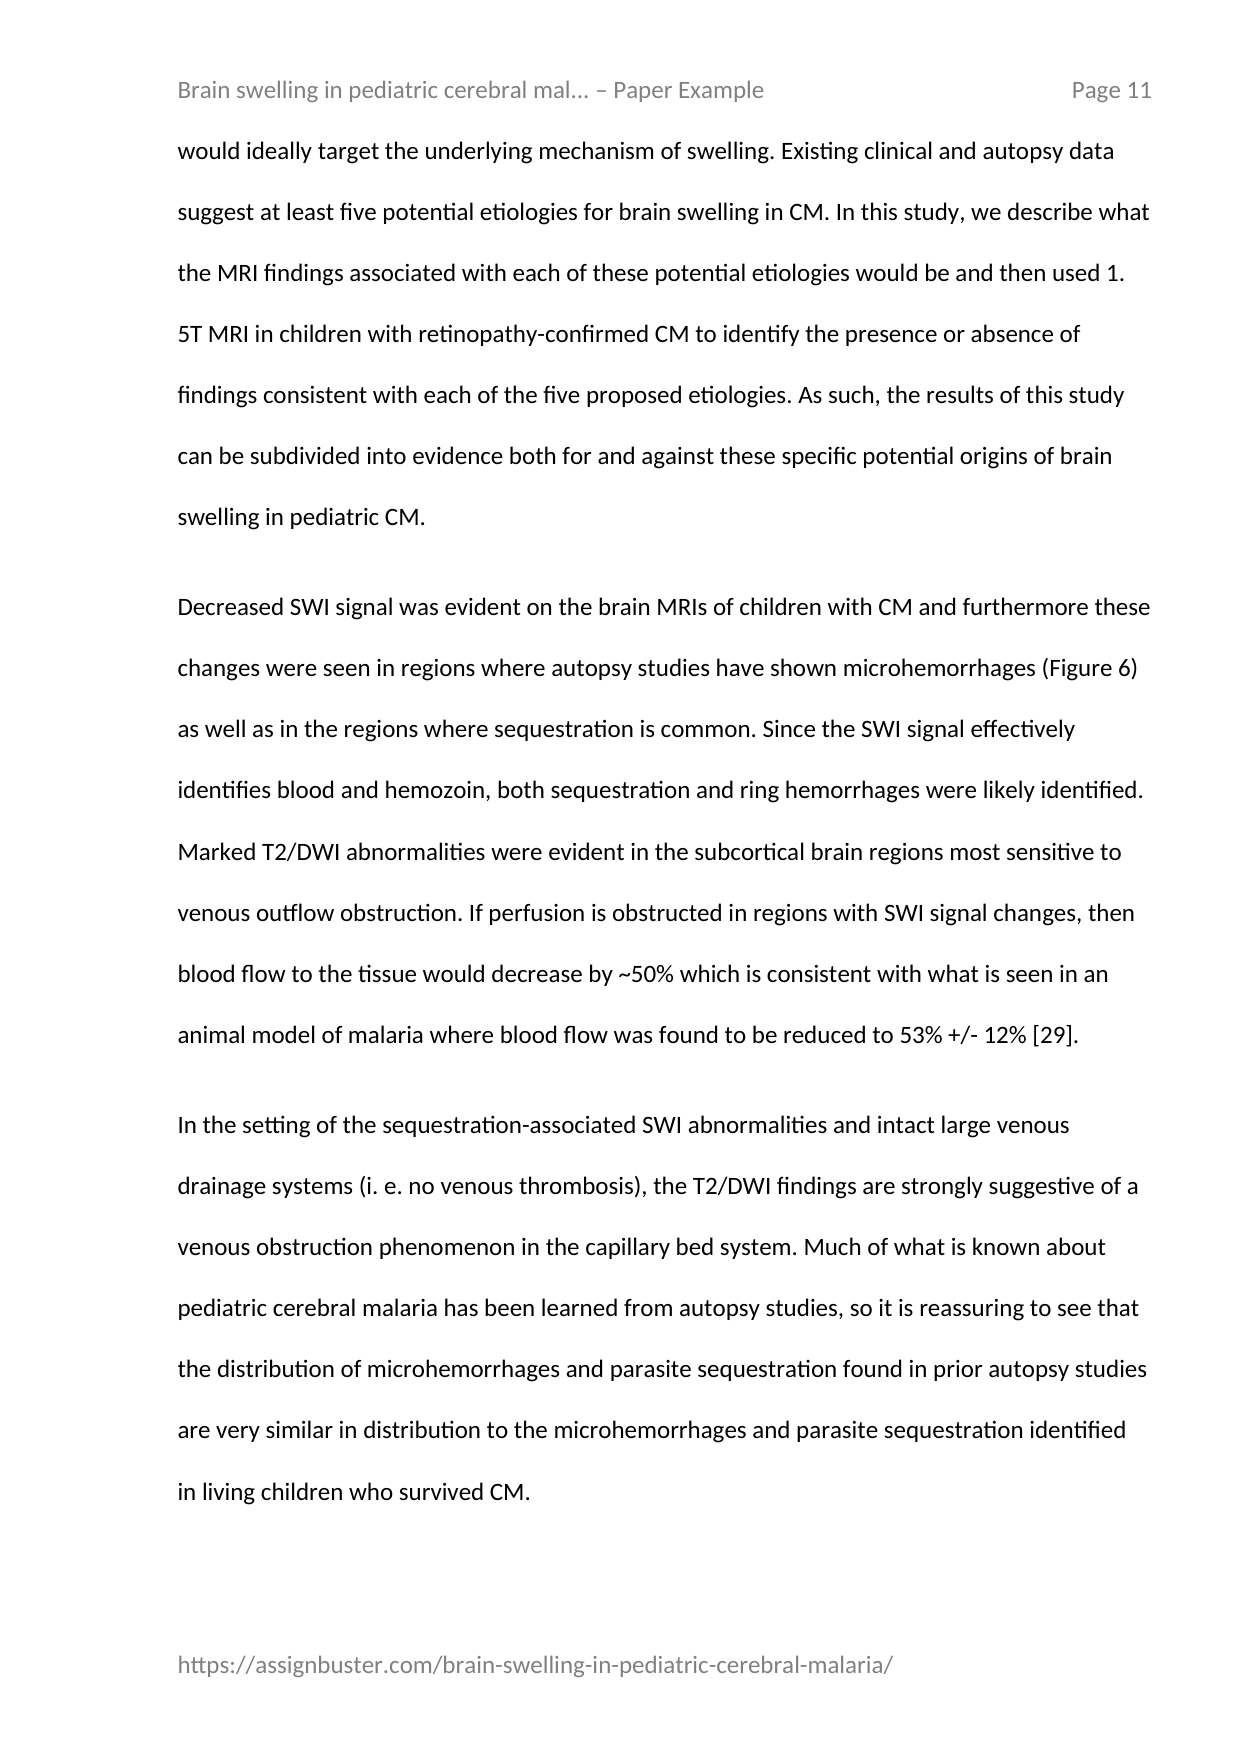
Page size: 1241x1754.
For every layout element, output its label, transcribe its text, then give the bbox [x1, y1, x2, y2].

text In the setting of the sequestration-associated SWI abnormalities and intact large venous drainage systems (i. e. no venous thrombosis), the T2/DWI findings are strongly suggestive of a venous obstruction phenomenon in the capillary bed system. Much of what is known about pediatric cerebral malaria has been learned from autopsy studies, so it is reassuring to see that the distribution of microhemorrhages and parasite sequestration found in prior autopsy studies are very similar in distribution to the microhemorrhages and parasite sequestration identified in living children who survived CM. [177, 1109, 1152, 1506]
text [177, 135, 1152, 532]
text Decreased SWI signal was evident on the brain MRIs of children with CM and furthermore these changes were seen in regions where autopsy studies have shown microhemorrhages (Figure 6) as well as in the regions where sequestration is common. Since the SWI signal effectively identifies blood and hemozoin, both sequestration and ring hemorrhages were likely identified. Marked T2/DWI abnormalities were evident in the subcortical brain regions most sensitive to venous outflow obstruction. If perfusion is obstructed in regions with SWI signal changes, then blood flow to the tissue would decrease by ~50% which is consistent with what is seen in an animal model of malaria where blood flow was found to be reduced to 53% +/- 12% [29]. [177, 592, 1152, 1049]
